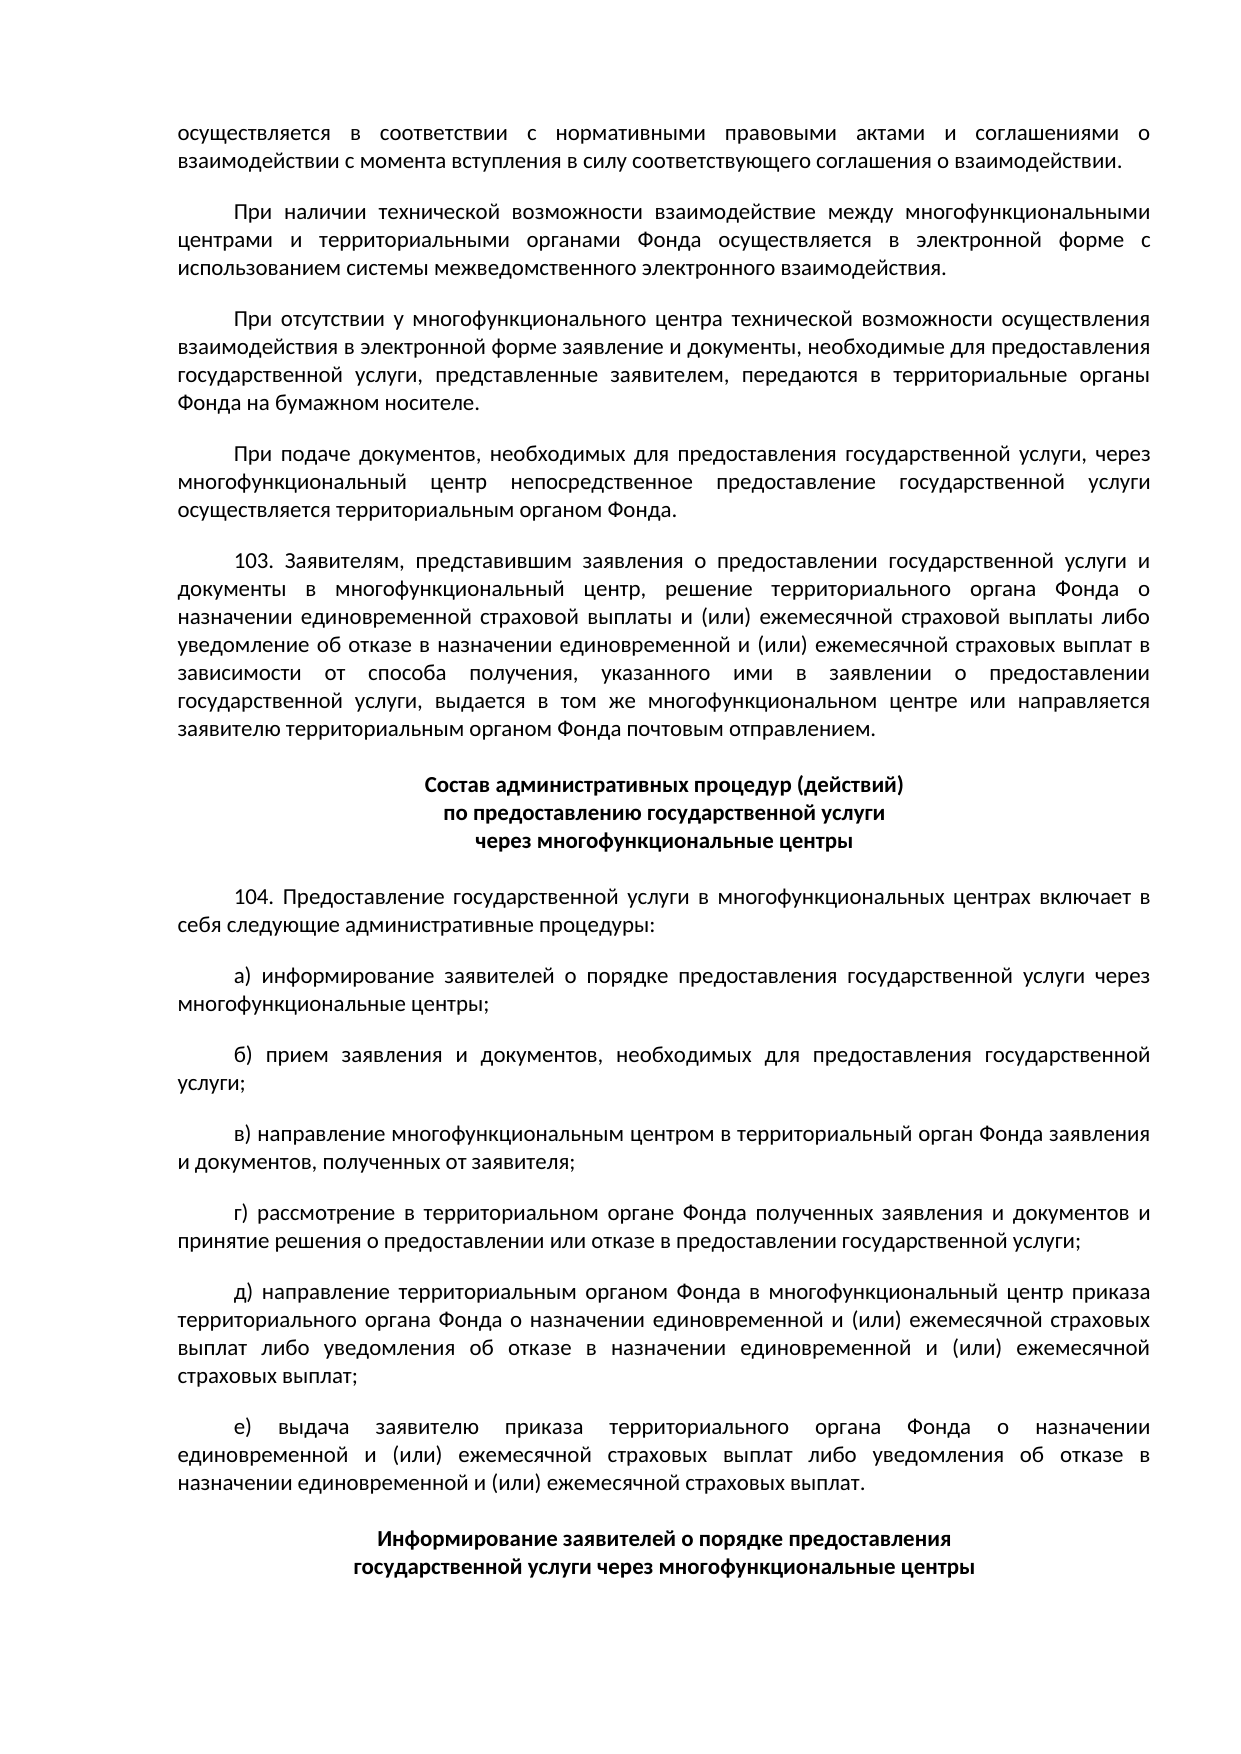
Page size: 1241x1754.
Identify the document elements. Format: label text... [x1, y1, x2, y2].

text в) направление многофункциональным центром в территориальный орган Фонда заявления и документов, полученных от заявителя; [177, 1119, 1152, 1175]
text б) прием заявления и документов, необходимых для предоставления государственной услуги; [177, 1040, 1152, 1096]
text 103. Заявителям, представившим заявления о предоставлении государственной услуги и документы в многофункциональный центр, решение территориального органа Фонда о назначении единовременной страховой выплаты и (или) ежемесячной страховой выплаты либо уведомление об отказе в назначении единовременной и (или) ежемесячной страховых выплат в зависимости от способа получения, указанного ими в заявлении о предоставлении государственной услуги, выдается в том же многофункциональном центре или направляется заявителю территориальным органом Фонда почтовым отправлением. [177, 546, 1152, 742]
text При отсутствии у многофункционального центра технической возможности осуществления взаимодействия в электронной форме заявление и документы, необходимые для предоставления государственной услуги, представленные заявителем, передаются в территориальные органы Фонда на бумажном носителе. [177, 304, 1152, 416]
text д) направление территориальным органом Фонда в многофункциональный центр приказа территориального органа Фонда о назначении единовременной и (или) ежемесячной страховых выплат либо уведомления об отказе в назначении единовременной и (или) ежемесячной страховых выплат; [177, 1277, 1152, 1389]
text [177, 118, 1152, 174]
title государственной услуги через многофункциональные центры [177, 1552, 1152, 1580]
text При наличии технической возможности взаимодействие между многофункциональными центрами и территориальными органами Фонда осуществляется в электронной форме с использованием системы межведомственного электронного взаимодействия. [177, 197, 1152, 281]
text г) рассмотрение в территориальном органе Фонда полученных заявления и документов и принятие решения о предоставлении или отказе в предоставлении государственной услуги; [177, 1198, 1152, 1254]
text При подаче документов, необходимых для предоставления государственной услуги, через многофункциональный центр непосредственное предоставление государственной услуги осуществляется территориальным органом Фонда. [177, 439, 1152, 523]
title через многофункциональные центры [177, 826, 1152, 854]
text а) информирование заявителей о порядке предоставления государственной услуги через многофункциональные центры; [177, 961, 1152, 1017]
title Информирование заявителей о порядке предоставления [177, 1524, 1152, 1552]
title Состав административных процедур (действий) [177, 770, 1152, 798]
title по предоставлению государственной услуги [177, 798, 1152, 826]
text 104. Предоставление государственной услуги в многофункциональных центрах включает в себя следующие административные процедуры: [177, 882, 1152, 938]
text е) выдача заявителю приказа территориального органа Фонда о назначении единовременной и (или) ежемесячной страховых выплат либо уведомления об отказе в назначении единовременной и (или) ежемесячной страховых выплат. [177, 1412, 1152, 1496]
